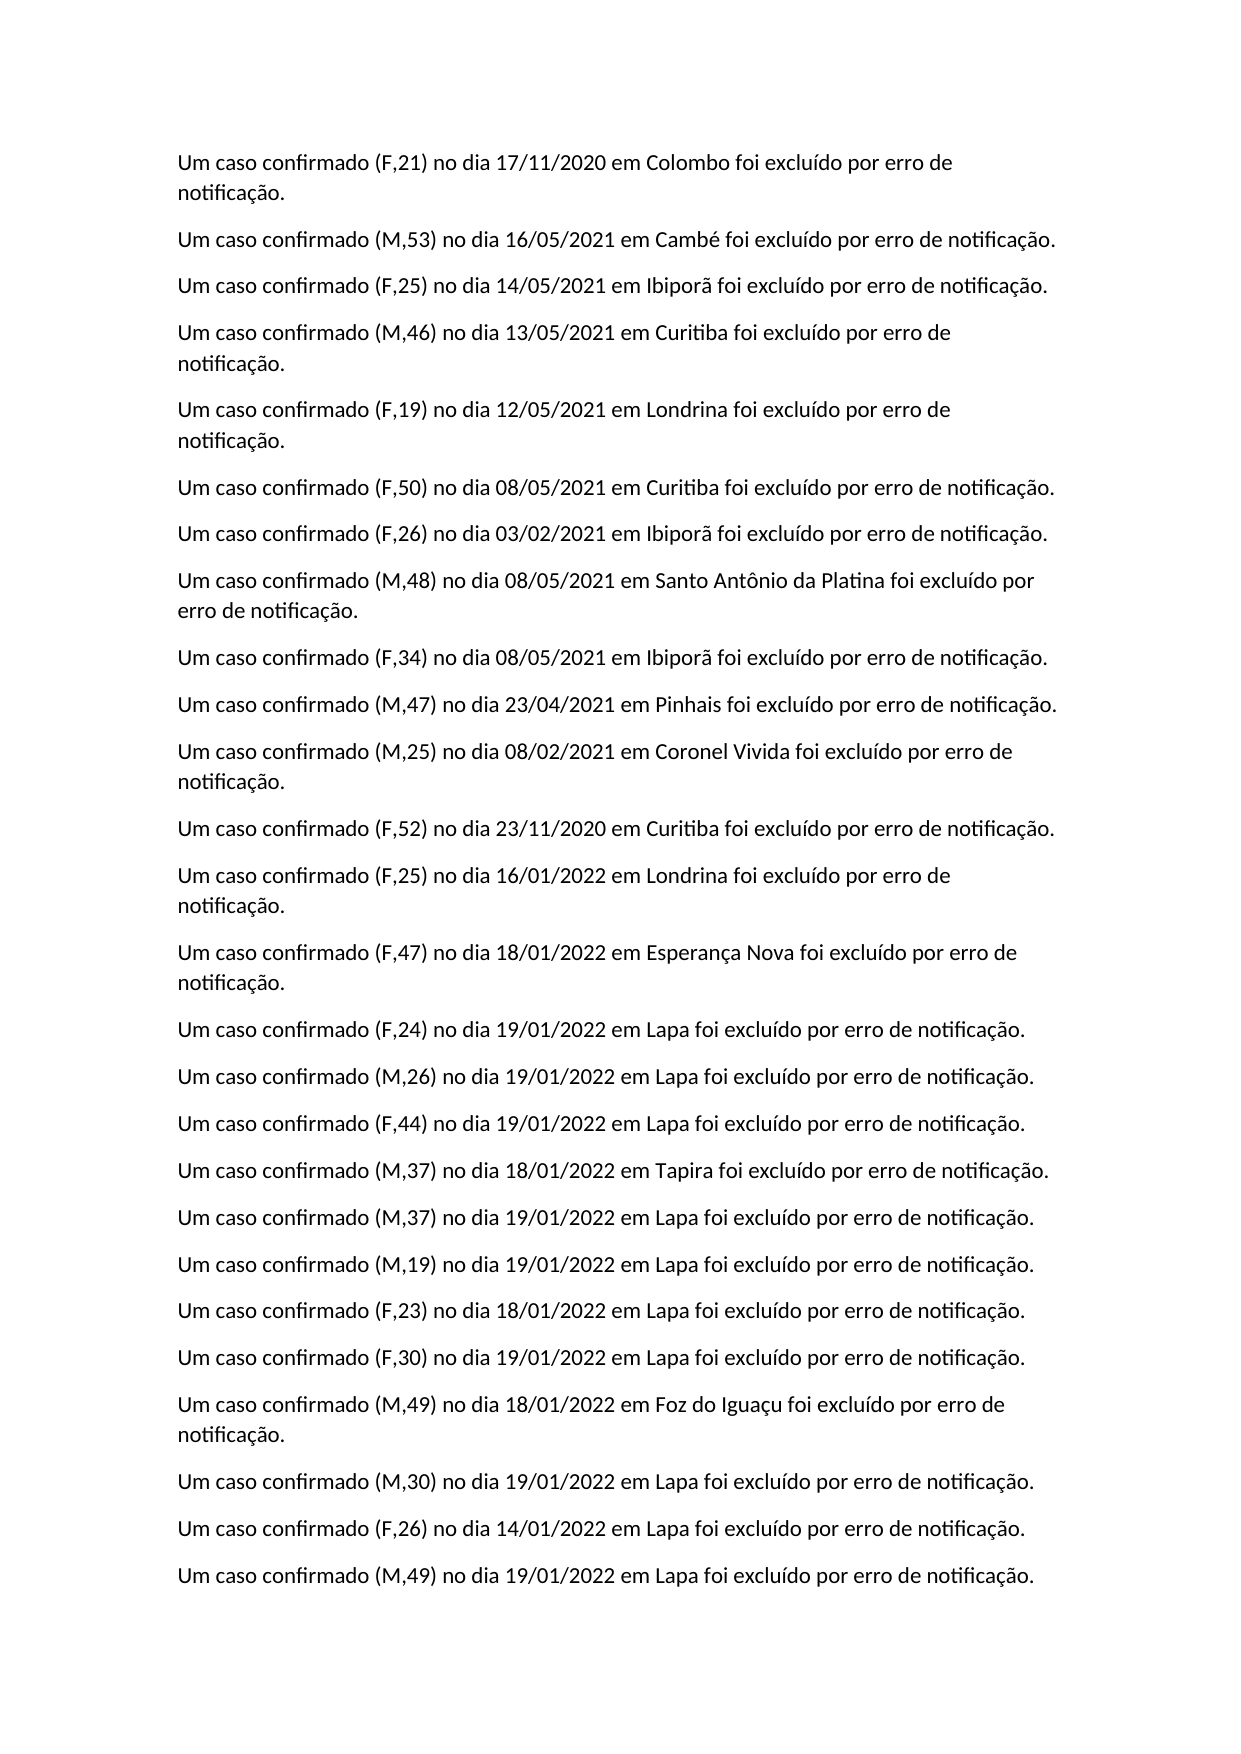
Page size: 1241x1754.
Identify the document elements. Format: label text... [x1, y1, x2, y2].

text Um caso confirmado (M,25) no dia 08/02/2021 em Coronel Vivida foi excluído por erro de notificação. [177, 737, 1063, 795]
text Um caso confirmado (M,48) no dia 08/05/2021 em Santo Antônio da Platina foi excluído por erro de notificação. [177, 566, 1063, 624]
text Um caso confirmado (F,19) no dia 12/05/2021 em Londrina foi excluído por erro de notificação. [177, 396, 1063, 454]
text Um caso confirmado (M,19) no dia 19/01/2022 em Lapa foi excluído por erro de notificação. [177, 1250, 1063, 1278]
text Um caso confirmado (F,30) no dia 19/01/2022 em Lapa foi excluído por erro de notificação. [177, 1343, 1063, 1371]
text Um caso confirmado (M,26) no dia 19/01/2022 em Lapa foi excluído por erro de notificação. [177, 1062, 1063, 1090]
text Um caso confirmado (M,47) no dia 23/04/2021 em Pinhais foi excluído por erro de notificação. [177, 690, 1063, 718]
text Um caso confirmado (M,46) no dia 13/05/2021 em Curitiba foi excluído por erro de notificação. [177, 318, 1063, 377]
text Um caso confirmado (F,26) no dia 03/02/2021 em Ibiporã foi excluído por erro de notificação. [177, 519, 1063, 547]
text Um caso confirmado (F,21) no dia 17/11/2020 em Colombo foi excluído por erro de notificação. [177, 148, 1063, 206]
text Um caso confirmado (M,49) no dia 19/01/2022 em Lapa foi excluído por erro de notificação. [177, 1561, 1063, 1589]
text Um caso confirmado (F,34) no dia 08/05/2021 em Ibiporã foi excluído por erro de notificação. [177, 643, 1063, 671]
text Um caso confirmado (M,49) no dia 18/01/2022 em Foz do Iguaçu foi excluído por erro de notificação. [177, 1390, 1063, 1448]
text Um caso confirmado (M,37) no dia 18/01/2022 em Tapira foi excluído por erro de notificação. [177, 1156, 1063, 1184]
text Um caso confirmado (F,23) no dia 18/01/2022 em Lapa foi excluído por erro de notificação. [177, 1297, 1063, 1324]
text Um caso confirmado (M,53) no dia 16/05/2021 em Cambé foi excluído por erro de notificação. [177, 225, 1063, 253]
text Um caso confirmado (M,30) no dia 19/01/2022 em Lapa foi excluído por erro de notificação. [177, 1467, 1063, 1495]
text Um caso confirmado (F,24) no dia 19/01/2022 em Lapa foi excluído por erro de notificação. [177, 1015, 1063, 1043]
text Um caso confirmado (F,52) no dia 23/11/2020 em Curitiba foi excluído por erro de notificação. [177, 814, 1063, 842]
text Um caso confirmado (F,47) no dia 18/01/2022 em Esperança Nova foi excluído por erro de notificação. [177, 938, 1063, 996]
text Um caso confirmado (F,26) no dia 14/01/2022 em Lapa foi excluído por erro de notificação. [177, 1514, 1063, 1542]
text Um caso confirmado (M,37) no dia 19/01/2022 em Lapa foi excluído por erro de notificação. [177, 1203, 1063, 1231]
text Um caso confirmado (F,50) no dia 08/05/2021 em Curitiba foi excluído por erro de notificação. [177, 473, 1063, 501]
text Um caso confirmado (F,25) no dia 14/05/2021 em Ibiporã foi excluído por erro de notificação. [177, 272, 1063, 299]
text Um caso confirmado (F,44) no dia 19/01/2022 em Lapa foi excluído por erro de notificação. [177, 1109, 1063, 1137]
text Um caso confirmado (F,25) no dia 16/01/2022 em Londrina foi excluído por erro de notificação. [177, 861, 1063, 919]
